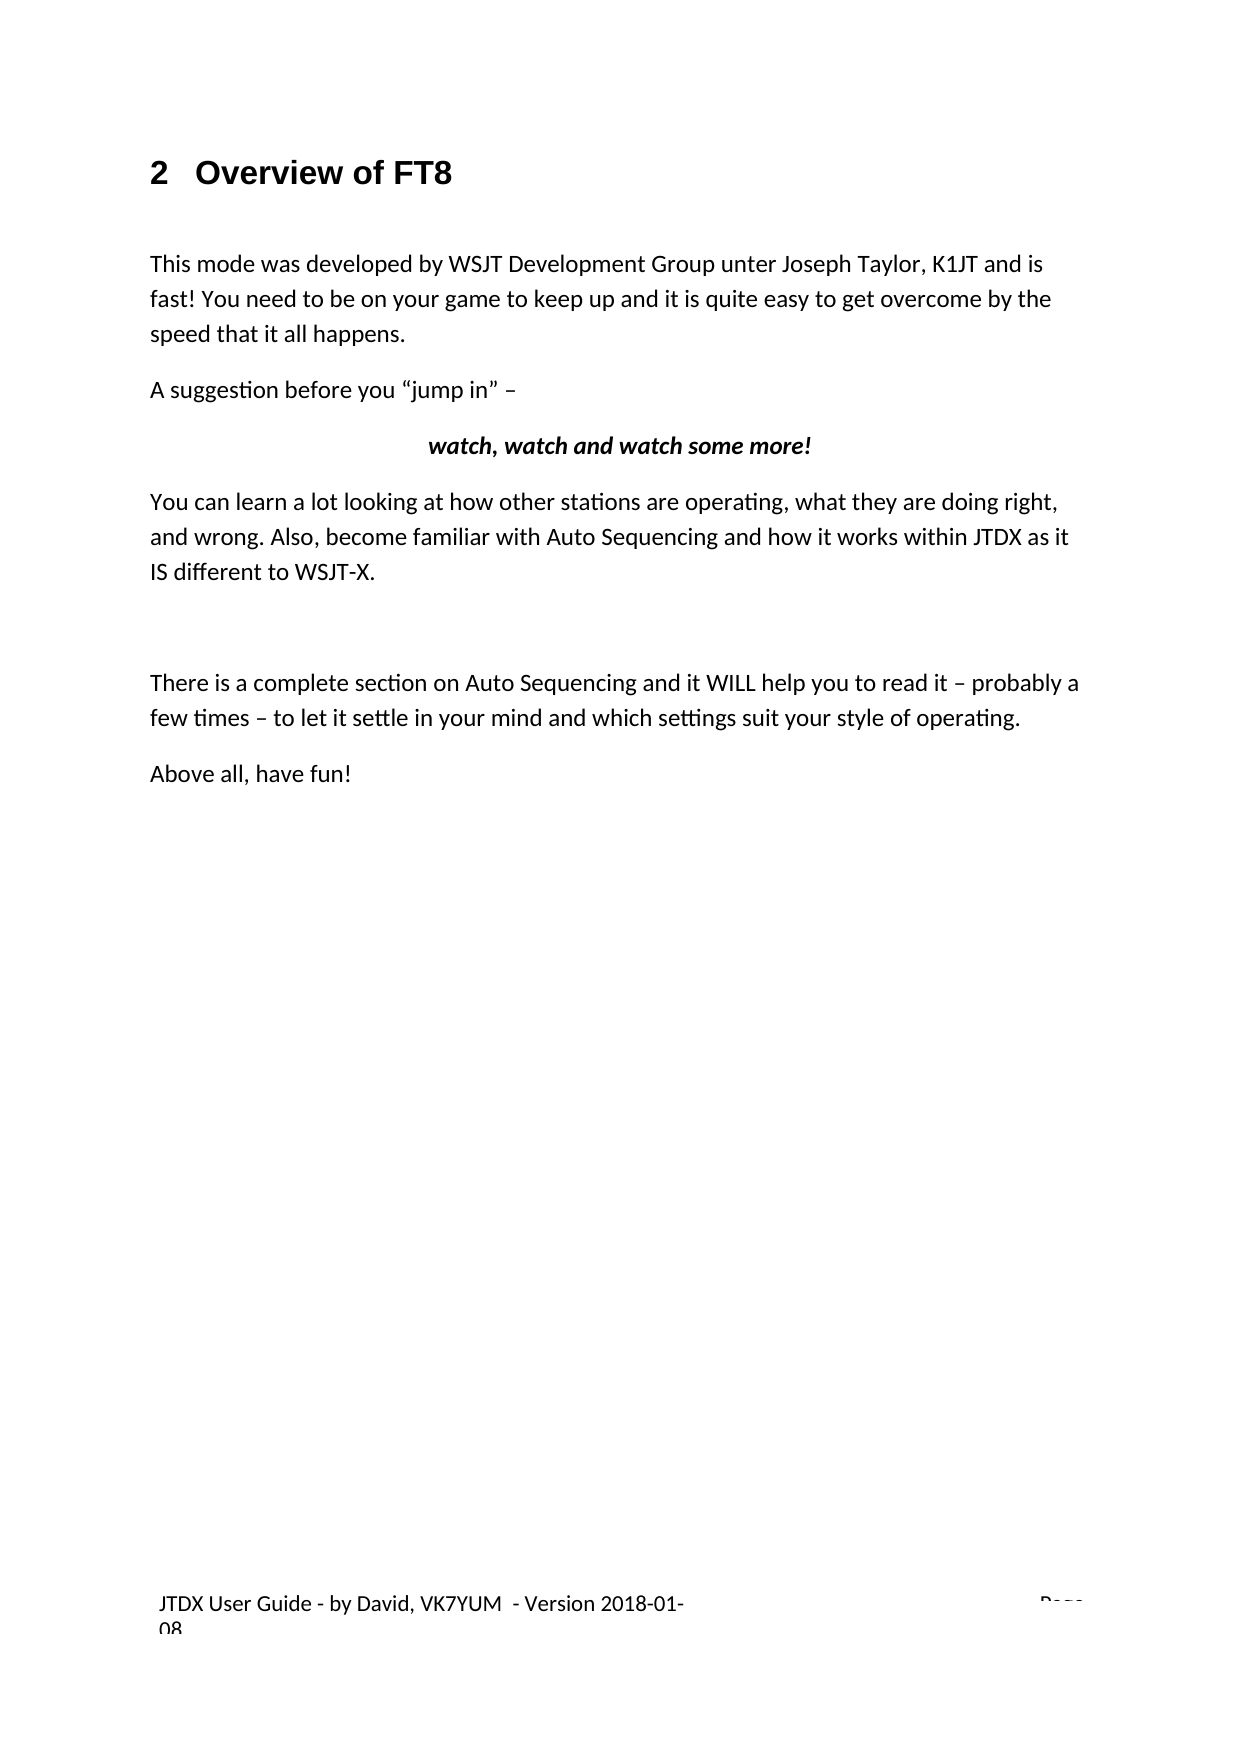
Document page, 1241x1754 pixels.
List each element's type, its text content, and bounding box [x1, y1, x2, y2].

text A suggestion before you “jump in” – [150, 374, 1136, 405]
subtitle Overview of FT8 [150, 153, 1136, 192]
text There is a complete section on Auto Sequencing and it WILL help you to read it – probably a few times – to let it settle in your mind and which settings suit your style of operating. [150, 667, 1083, 733]
text This mode was developed by WSJT Development Group unter Joseph Taylor, K1JT and is fast! You need to be on your game to keep up and it is quite easy to get overcome by the speed that it all happens. [150, 248, 1083, 349]
text watch, watch and watch some more! [428, 430, 1136, 460]
text Above all, have fun! [150, 758, 1136, 788]
text You can learn a lot looking at how other stations are operating, what they are doing right, and wrong. Also, become familiar with Auto Sequencing and how it works within JTDX as it IS different to WSJT-X. [150, 486, 1083, 586]
